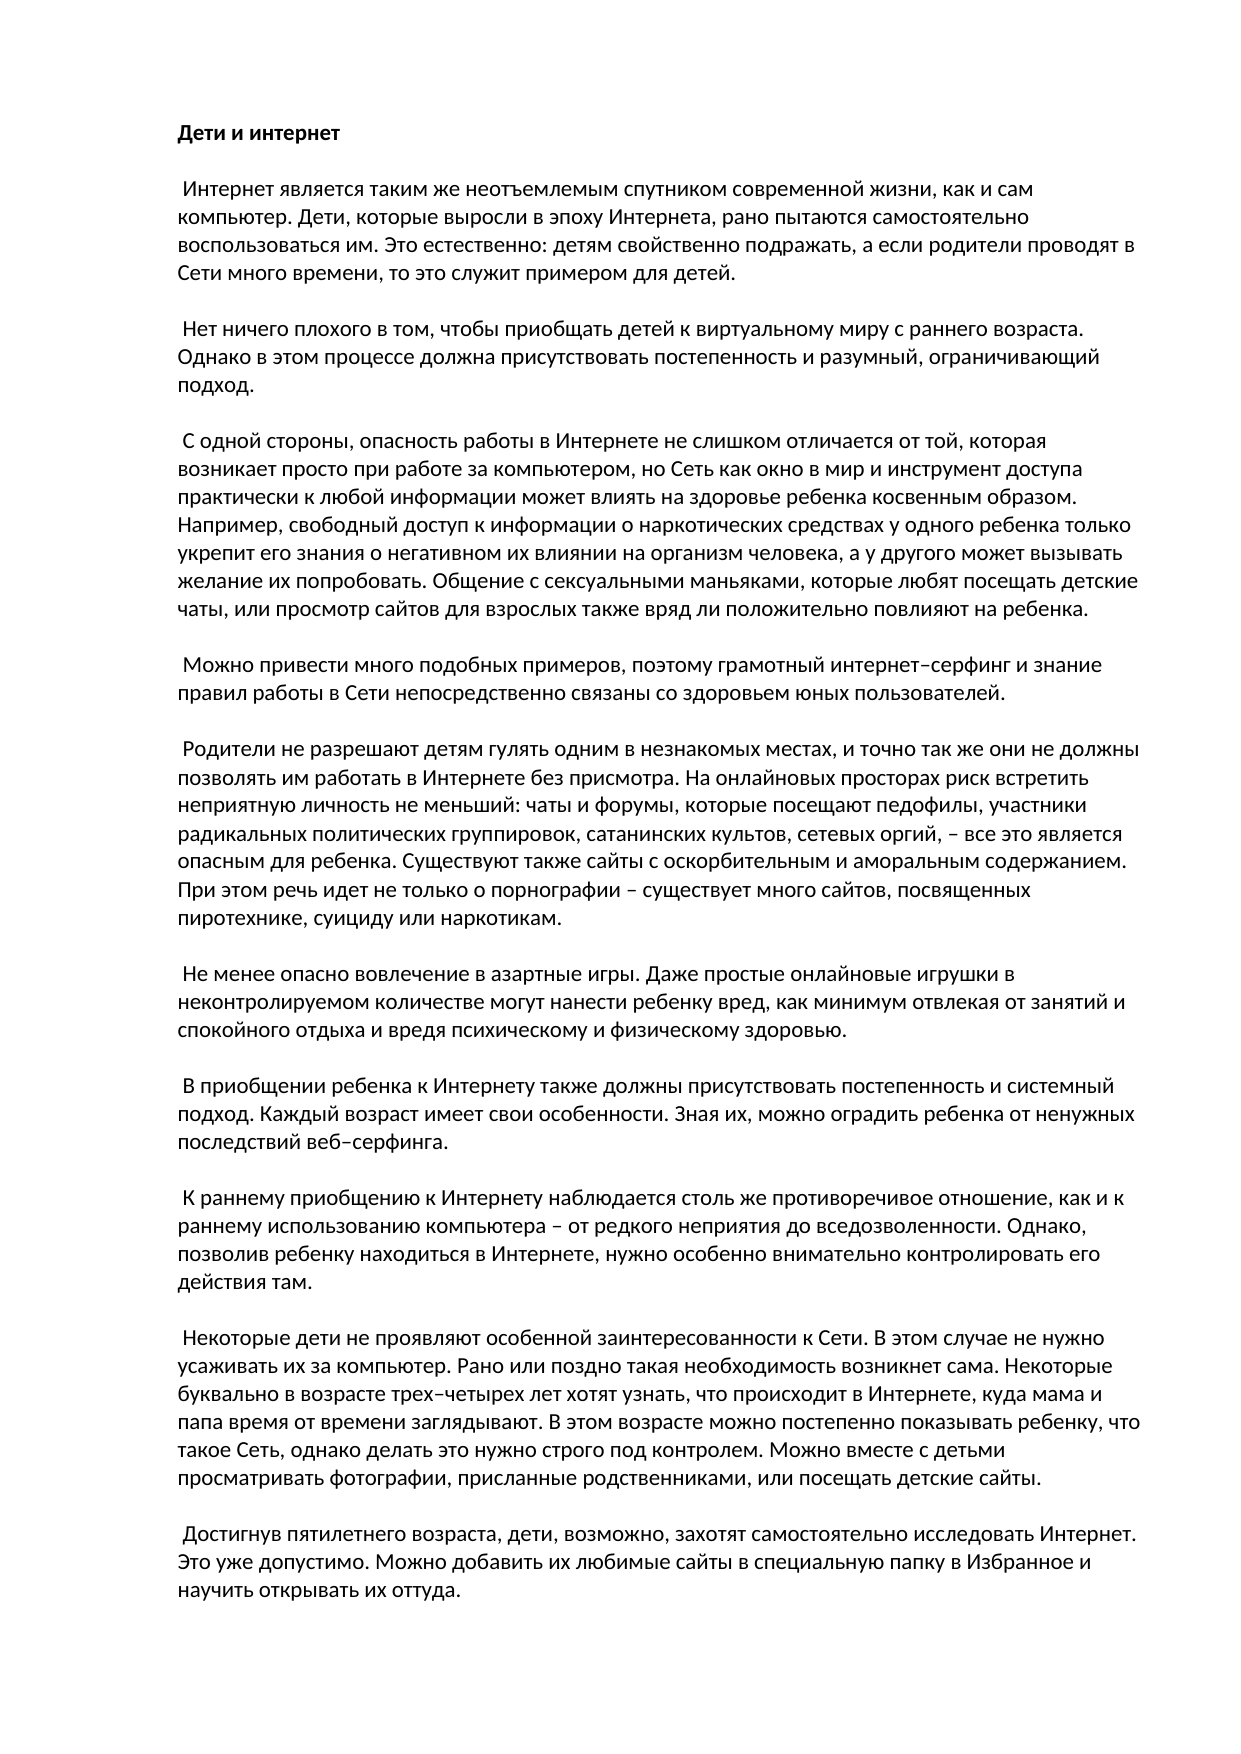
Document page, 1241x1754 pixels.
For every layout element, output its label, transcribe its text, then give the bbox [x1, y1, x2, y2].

text К раннему приобщению к Интернету наблюдается столь же противоречивое отношение, как и к раннему использованию компьютера – от редкого неприятия до вседозволенности. Однако, позволив ребенку находиться в Интернете, нужно особенно внимательно контролировать его действия там. [177, 1183, 1152, 1295]
text Некоторые дети не проявляют особенной заинтересованности к Сети. В этом случае не нужно усаживать их за компьютер. Рано или поздно такая необходимость возникнет сама. Некоторые буквально в возрасте трех–четырех лет хотят узнать, что происходит в Интернете, куда мама и папа время от времени заглядывают. В этом возрасте можно постепенно показывать ребенку, что такое Сеть, однако делать это нужно строго под контролем. Можно вместе с детьми просматривать фотографии, присланные родственниками, или посещать детские сайты. [177, 1323, 1152, 1491]
text В приобщении ребенка к Интернету также должны присутствовать постепенность и системный подход. Каждый возраст имеет свои особенности. Зная их, можно оградить ребенка от ненужных последствий веб–серфинга. [177, 1071, 1152, 1155]
text Можно привести много подобных примеров, поэтому грамотный интернет–серфинг и знание правил работы в Сети непосредственно связаны со здоровьем юных пользователей. [177, 651, 1152, 707]
text Достигнув пятилетнего возраста, дети, возможно, захотят самостоятельно исследовать Интернет. Это уже допустимо. Можно добавить их любимые сайты в специальную папку в Избранное и научить открывать их оттуда. [177, 1519, 1152, 1603]
text С одной стороны, опасность работы в Интернете не слишком отличается от той, которая возникает просто при работе за компьютером, но Сеть как окно в мир и инструмент доступа практически к любой информации может влиять на здоровье ребенка косвенным образом. Например, свободный доступ к информации о наркотических средствах у одного ребенка только укрепит его знания о негативном их влиянии на организм человека, а у другого может вызывать желание их попробовать. Общение с сексуальными маньяками, которые любят посещать детские чаты, или просмотр сайтов для взрослых также вряд ли положительно повлияют на ребенка. [177, 426, 1152, 622]
text Нет ничего плохого в том, чтобы приобщать детей к виртуальному миру с раннего возраста. Однако в этом процессе должна присутствовать постепенность и разумный, ограничивающий подход. [177, 314, 1152, 398]
text Не менее опасно вовлечение в азартные игры. Даже простые онлайновые игрушки в неконтролируемом количестве могут нанести ребенку вред, как минимум отвлекая от занятий и спокойного отдыха и вредя психическому и физическому здоровью. [177, 959, 1152, 1043]
text Родители не разрешают детям гулять одним в незнакомых местах, и точно так же они не должны позволять им работать в Интернете без присмотра. На онлайновых просторах риск встретить неприятную личность не меньший: чаты и форумы, которые посещают педофилы, участники радикальных политических группировок, сатанинских культов, сетевых оргий, – все это является опасным для ребенка. Существуют также сайты с оскорбительным и аморальным содержанием. При этом речь идет не только о порнографии – существует много сайтов, посвященных пиротехнике, суициду или наркотикам. [177, 734, 1152, 931]
text Интернет является таким же неотъемлемым спутником современной жизни, как и сам компьютер. Дети, которые выросли в эпоху Интернета, рано пытаются самостоятельно воспользоваться им. Это естественно: детям свойственно подражать, а если родители проводят в Сети много времени, то это служит примером для детей. [177, 174, 1152, 286]
text Дети и интернет [177, 118, 1152, 146]
